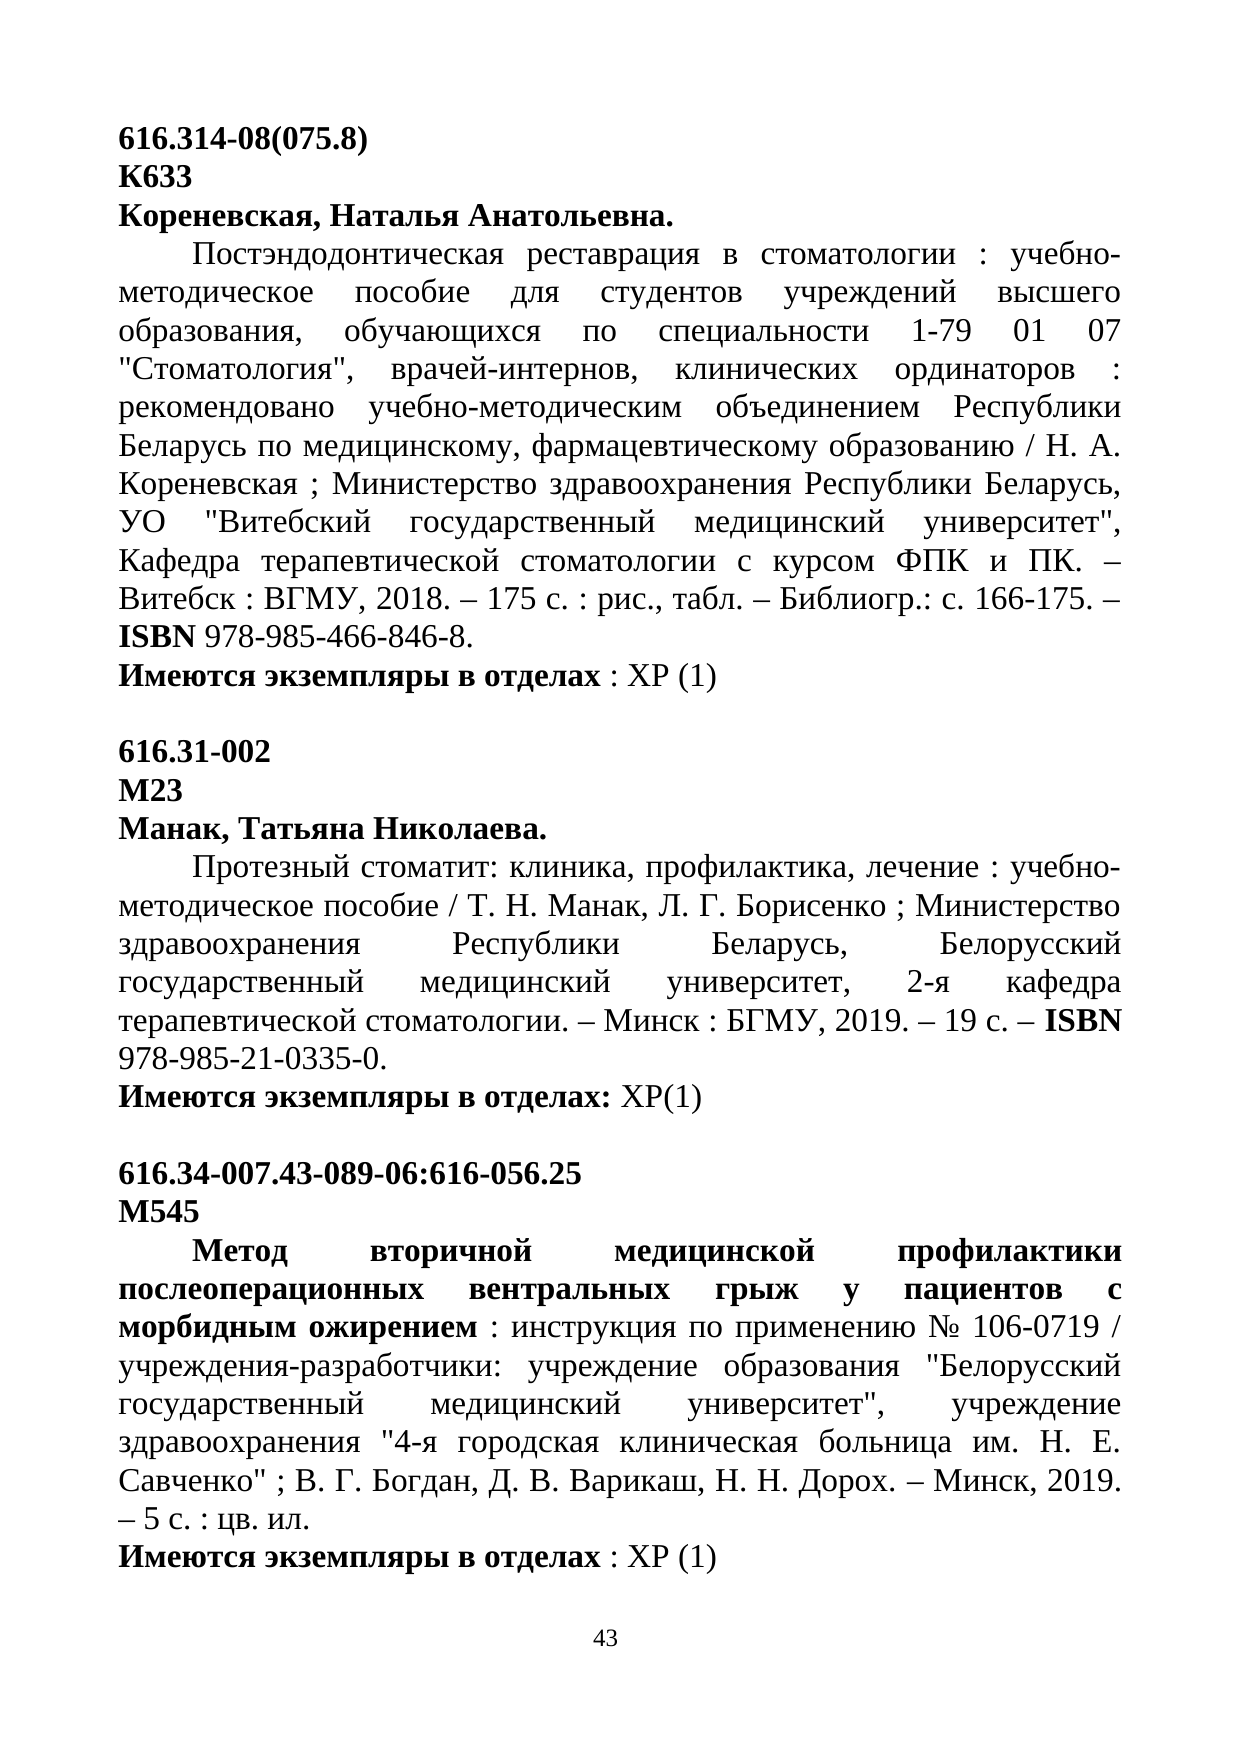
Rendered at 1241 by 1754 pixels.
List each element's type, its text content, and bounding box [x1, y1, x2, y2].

text Постэндодонтическая реставрация в стоматологии : учебно-методическое пособие для студентов учреждений высшего образования, обучающихся по специальности 1-79 01 07 "Стоматология", врачей-интернов, клинических ординаторов : рекомендовано учебно-методическим объединением Республики Беларусь по медицинскому, фармацевтическому образованию / Н. А. Кореневская ; Министерство здравоохранения Республики Беларусь, УО "Витебский государственный медицинский университет", Кафедра терапевтической стоматологии с курсом ФПК и ПК. – Витебск : ВГМУ, 2018. – 175 с. : рис., табл. – Библиогр.: с. 166-175. – ISBN 978-985-466-846-8. [118, 233, 1122, 655]
text Имеются экземпляры в отделах : ХР (1) [118, 1536, 1122, 1575]
text К633 [118, 156, 1122, 195]
text Метод вторичной медицинской профилактики послеоперационных вентральных грыж у пациентов с морбидным ожирением : инструкция по применению № 106-0719 / учреждения-разработчики: учреждение образования "Белорусский государственный медицинский университет", учреждение здравоохранения "4-я городская клиническая больница им. Н. Е. Савченко" ; В. Г. Богдан, Д. В. Варикаш, Н. Н. Дорох. – Минск, 2019. – 5 с. : цв. ил. [118, 1230, 1122, 1536]
text Манак, Татьяна Николаева. [118, 808, 1122, 846]
text 616.314-08(075.8) [118, 118, 1122, 156]
text М545 [118, 1191, 1122, 1230]
text 616.31-002 [118, 731, 1049, 770]
text 616.34-007.43-089-06:616-056.25 [118, 1153, 1122, 1191]
text Имеются экземпляры в отделах: ХР(1) [118, 1076, 1122, 1115]
text Имеются экземпляры в отделах : ХР (1) [118, 655, 1122, 693]
text Протезный стоматит: клиника, профилактика, лечение : учебно-методическое пособие / Т. Н. Манак, Л. Г. Борисенко ; Министерство здравоохранения Республики Беларусь, Белорусский государственный медицинский университет, 2-я кафедра терапевтической стоматологии. – Минск : БГМУ, 2019. – 19 с. – ISBN 978-985-21-0335-0. [118, 846, 1122, 1076]
text Кореневская, Наталья Анатольевна. [118, 195, 1122, 233]
text М23 [118, 770, 1049, 808]
